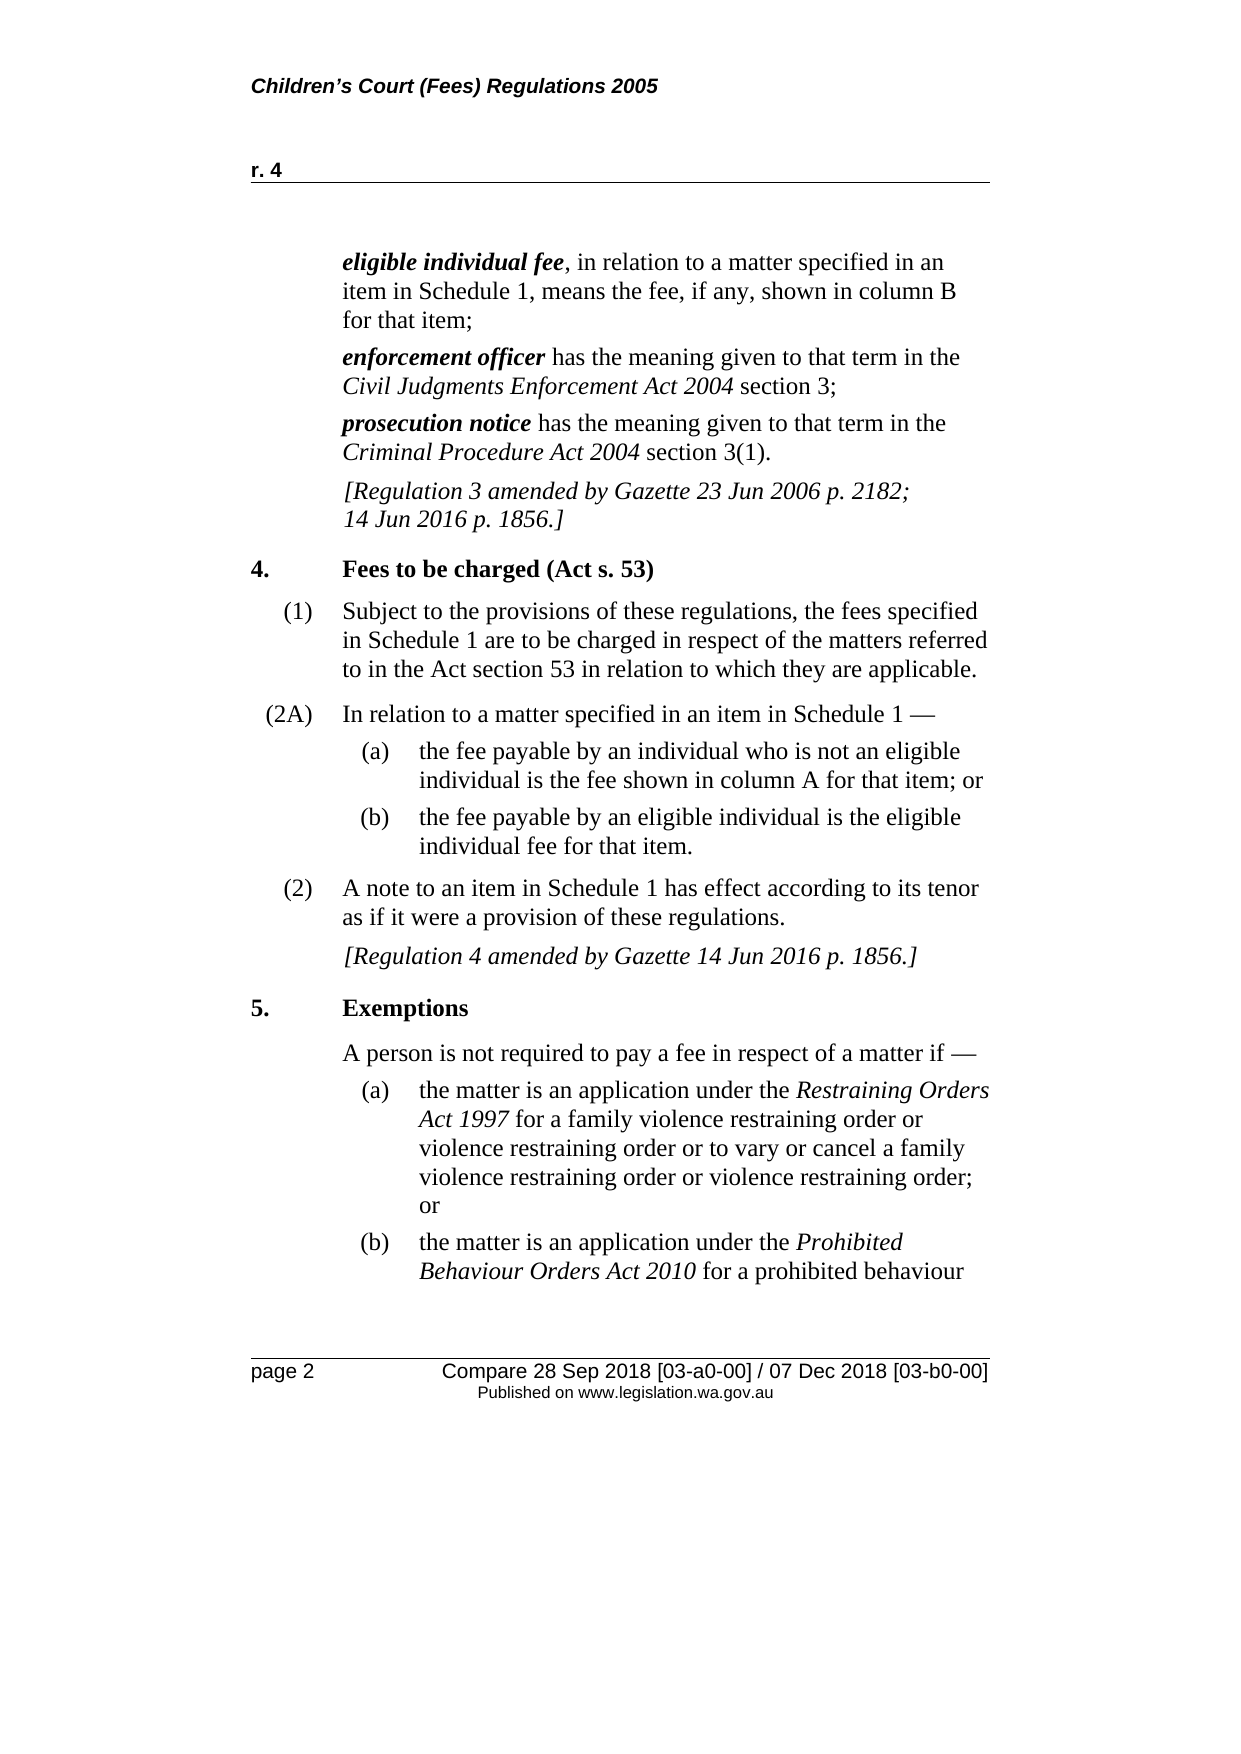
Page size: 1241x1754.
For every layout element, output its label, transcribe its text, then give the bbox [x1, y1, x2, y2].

text [Regulation 3 amended by Gazette 23 Jun 2006 p. 2182; 14 Jun 2016 p. 1856.] [251, 476, 990, 533]
text (b) the fee payable by an eligible individual is the eligible individual fee for that item. [251, 802, 990, 860]
text (1) Subject to the provisions of these regulations, the fees specified in Schedule 1 are to be charged in respect of the matters referred to in the Act section 53 in relation to which they are applicable. [251, 596, 990, 683]
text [251, 1227, 990, 1285]
text (a) the matter is an application under the Restraining Orders Act 1997 for a family violence restraining order or violence restraining order or to vary or cancel a family violence restraining order or violence restraining order; or [251, 1075, 990, 1219]
text enforcement officer has the meaning given to that term in the Civil Judgments Enforcement Act 2004 section 3; [251, 342, 990, 399]
text A person is not required to pay a fee in respect of a matter if — [251, 1038, 990, 1067]
subtitle 4. Fees to be charged (Act s. 53) [251, 554, 990, 583]
text (2A) In relation to a matter specified in an item in Schedule 1 — [251, 699, 990, 728]
text eligible individual fee, in relation to a matter specified in an item in Schedule 1, means the fee, if any, shown in column B for that item; [251, 247, 990, 334]
subtitle 5. Exemptions [251, 993, 990, 1022]
text (a) the fee payable by an individual who is not an eligible individual is the fee shown in column A for that item; or [251, 736, 990, 794]
text (2) A note to an item in Schedule 1 has effect according to its tenor as if it were a provision of these regulations. [251, 873, 990, 931]
text prosecution notice has the meaning given to that term in the Criminal Procedure Act 2004 section 3(1). [251, 408, 990, 465]
text [Regulation 4 amended by Gazette 14 Jun 2016 p. 1856.] [251, 941, 990, 970]
